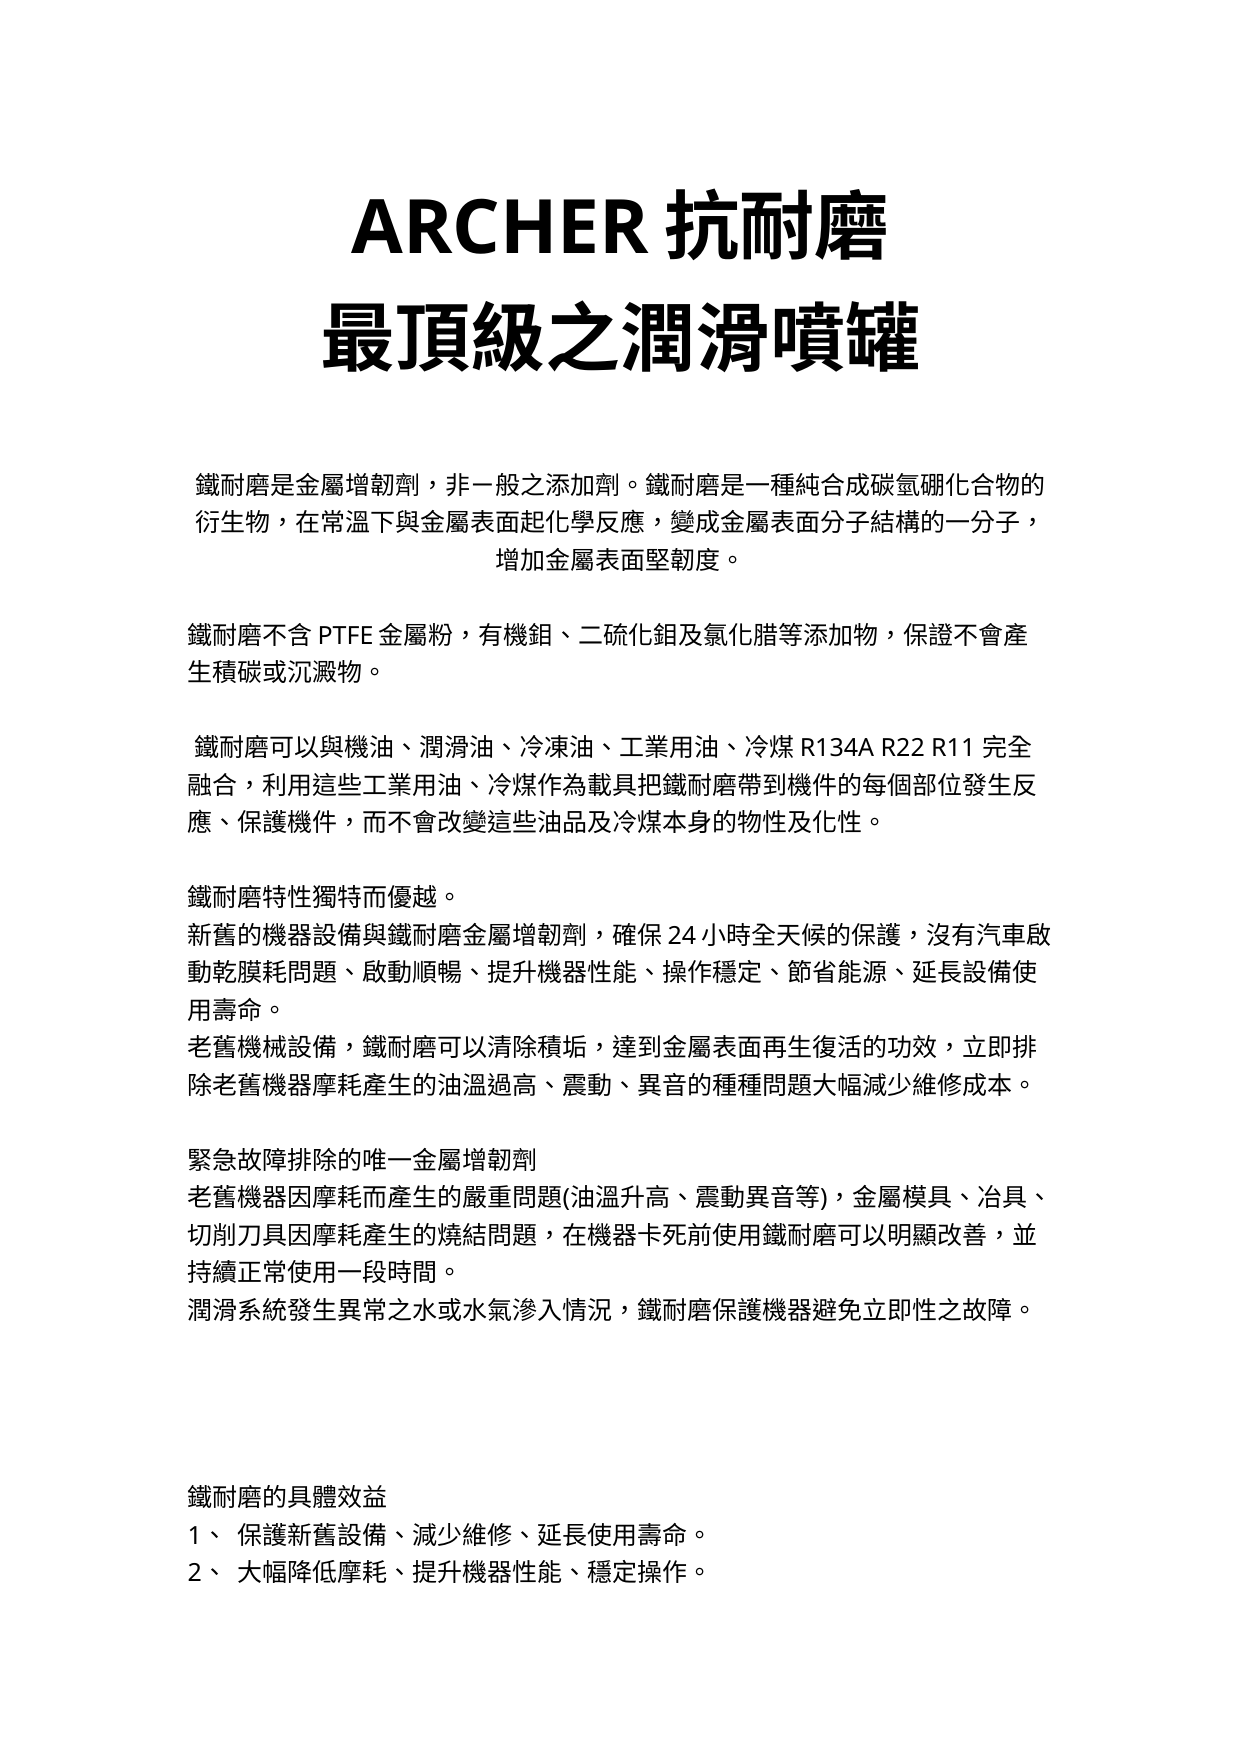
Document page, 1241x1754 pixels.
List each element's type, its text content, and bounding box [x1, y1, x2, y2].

text ARCHER抗耐磨 [187, 164, 1053, 277]
list 保護新舊設備、減少維修、延長使用壽命。 [187, 1514, 1053, 1552]
text 最頂級之潤滑噴罐 [187, 277, 1053, 389]
text 老舊機械設備，鐵耐磨可以清除積垢，達到金屬表面再生復活的功效，立即排除老舊機器摩耗產生的油溫過高、震動、異音的種種問題大幅減少維修成本。 [187, 1027, 1053, 1102]
list 大幅降低摩耗、提升機器性能、穩定操作。 [187, 1552, 1053, 1589]
text 老舊機器因摩耗而產生的嚴重問題(油溫升高、震動異音等)，金屬模具、冶具、切削刀具因摩耗產生的燒結問題，在機器卡死前使用鐵耐磨可以明顯改善，並持續正常使用一段時間。 [187, 1177, 1053, 1289]
text 鐵耐磨可以與機油、潤滑油、冷凍油、工業用油、冷煤 R R22 R11 完全融合，利用這些工業用油、冷煤作為載具把鐵耐磨帶到機件的每個部位發生反應、保護機件，而不會改變這些油品及冷煤本身的物性及化性。 [187, 727, 1053, 839]
text 鐵耐磨是金屬增韌劑，非ㄧ般之添加劑。鐵耐磨是一種純合成碳氫硼化合物的衍生物，在常溫下與金屬表面起化學反應，變成金屬表面分子結構的一分子，增加金屬表面堅韌度。 [187, 464, 1053, 577]
text 新舊的機器設備與鐵耐磨金屬增韌劑，確保24小時全天候的保護，沒有汽車啟動乾膜耗問題、啟動順暢、提升機器性能、操作穩定、節省能源、延長設備使用壽命。 [187, 914, 1053, 1027]
text 鐵耐磨不含PTFE金屬粉，有機鉬、二硫化鉬及氯化腊等添加物，保證不會產生積碳或沉澱物。 [187, 614, 1053, 689]
text 鐵耐磨的具體效益 [187, 1477, 1053, 1514]
text 鐵耐磨特性獨特而優越。 [187, 877, 1053, 914]
text 潤滑系統發生異常之水或水氣滲入情況，鐵耐磨保護機器避免立即性之故障。 [187, 1289, 1053, 1327]
text 緊急故障排除的唯一金屬增韌劑 [187, 1139, 1053, 1177]
